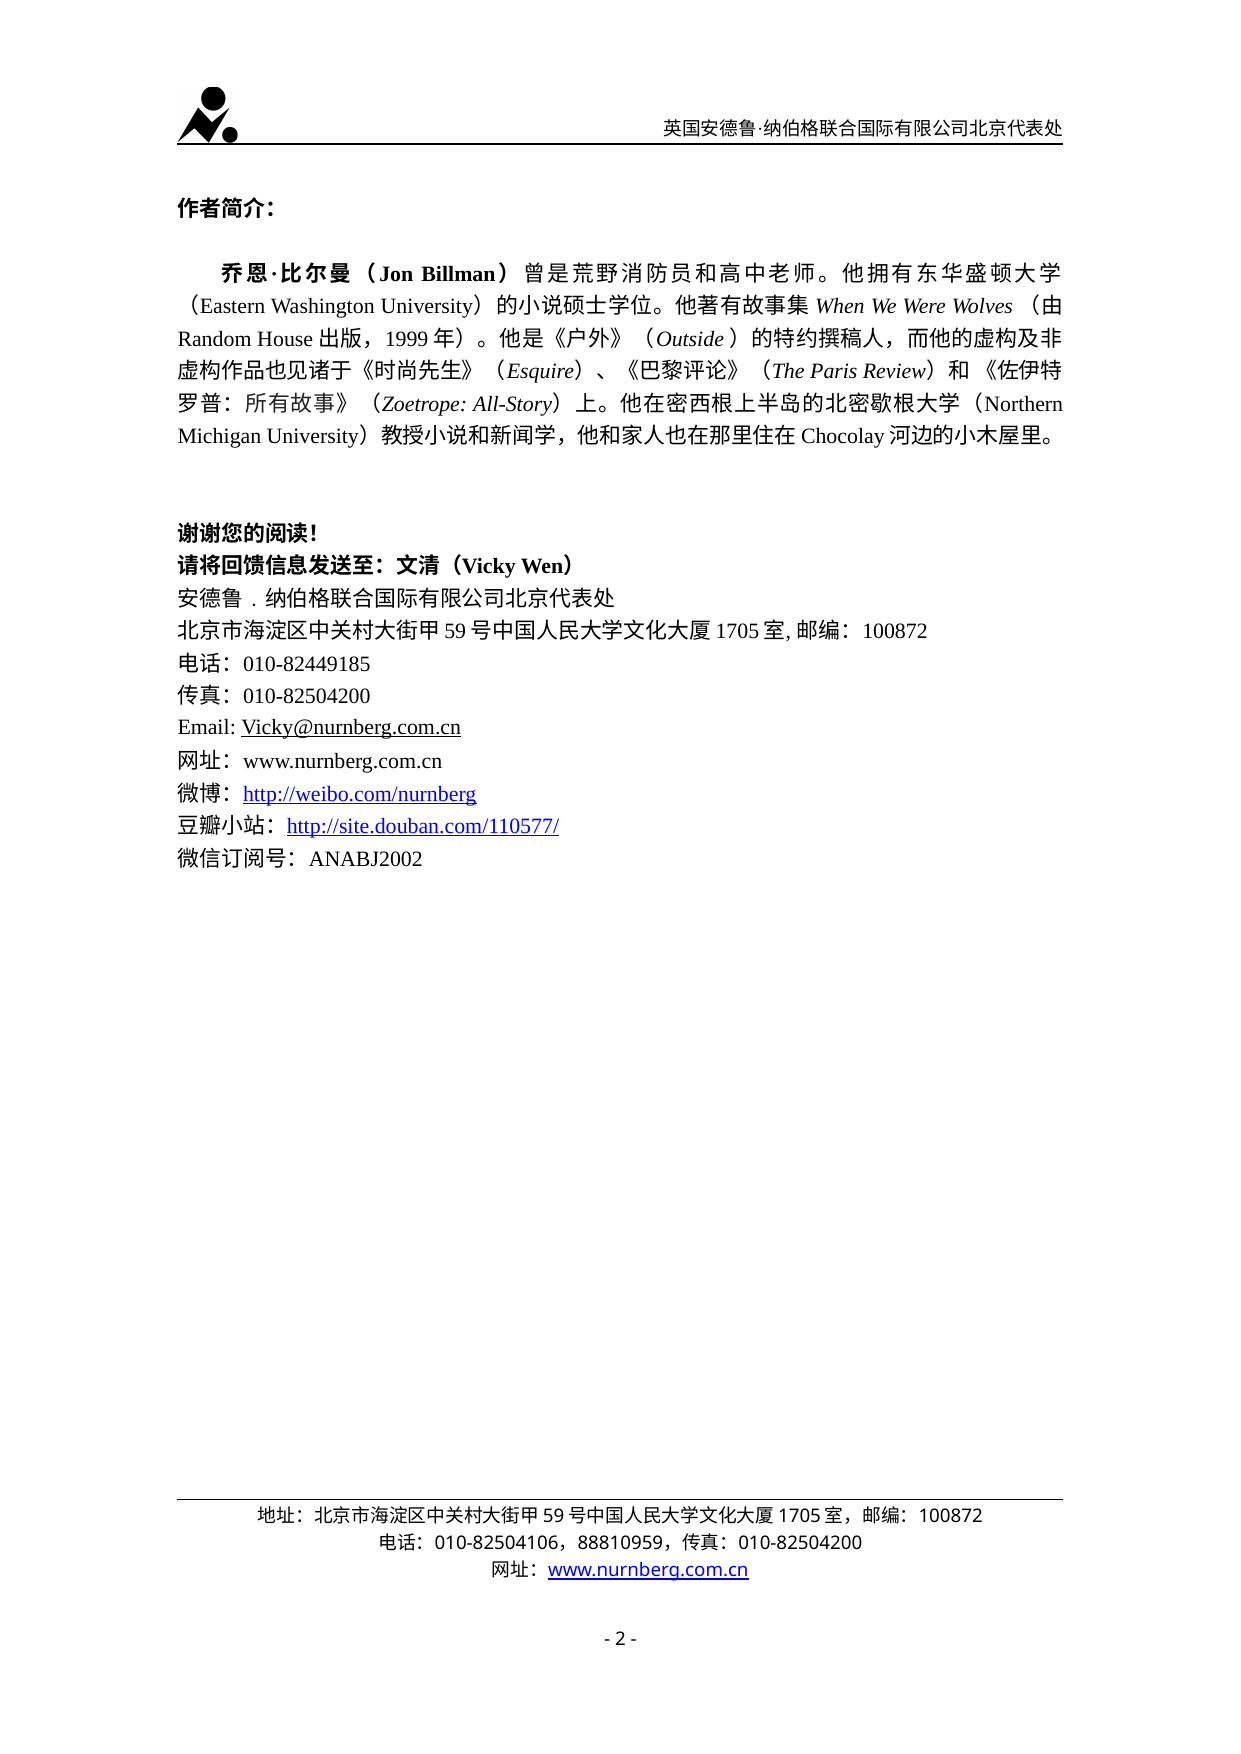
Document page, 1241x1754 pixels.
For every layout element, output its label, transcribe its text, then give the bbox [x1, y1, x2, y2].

text 传真：010-82504200 [177, 678, 1063, 710]
text 豆瓣小站：http://site.douban.com/110577/ [177, 808, 1063, 840]
text 作者简介： [177, 190, 1063, 223]
text Email: Vicky@nurnberg.com.cn [177, 710, 1063, 743]
picture [177, 87, 238, 143]
text 北京市海淀区中关村大街甲59号中国人民大学文化大厦1705室, 邮编：100872 电话：010-82449185 [177, 613, 1063, 678]
text 安德鲁﹒纳伯格联合国际有限公司北京代表处 [177, 580, 1063, 613]
text 网址：www.nurnberg.com.cn [177, 743, 1063, 775]
text 微博：http://weibo.com/nurnberg [177, 775, 1063, 808]
text 微信订阅号：ANABJ2002 [177, 840, 1063, 873]
text 乔恩·比尔曼（Jon Billman）曾是荒野消防员和高中老师。他拥有东华盛顿大学（Eastern Washington University）的小说硕士学位。他著有故事集When We Were Wolves （由Random House出版，1999年）。他是《户外》（Outside ）的特约撰稿人，而他的虚构及非虚构作品也见诸于《时尚先生》（Esquire）、《巴黎评论》（The Paris Review）和 《佐伊特罗普：所有故事》（Zoetrope: All-Story）上。他在密西根上半岛的北密歇根大学（Northern Michigan University）教授小说和新闻学，他和家人也在那里住在Chocolay河边的小木屋里。 [177, 255, 1063, 450]
text 谢谢您的阅读！ [177, 515, 1063, 548]
text 请将回馈信息发送至：文清（Vicky Wen） [177, 548, 1063, 580]
